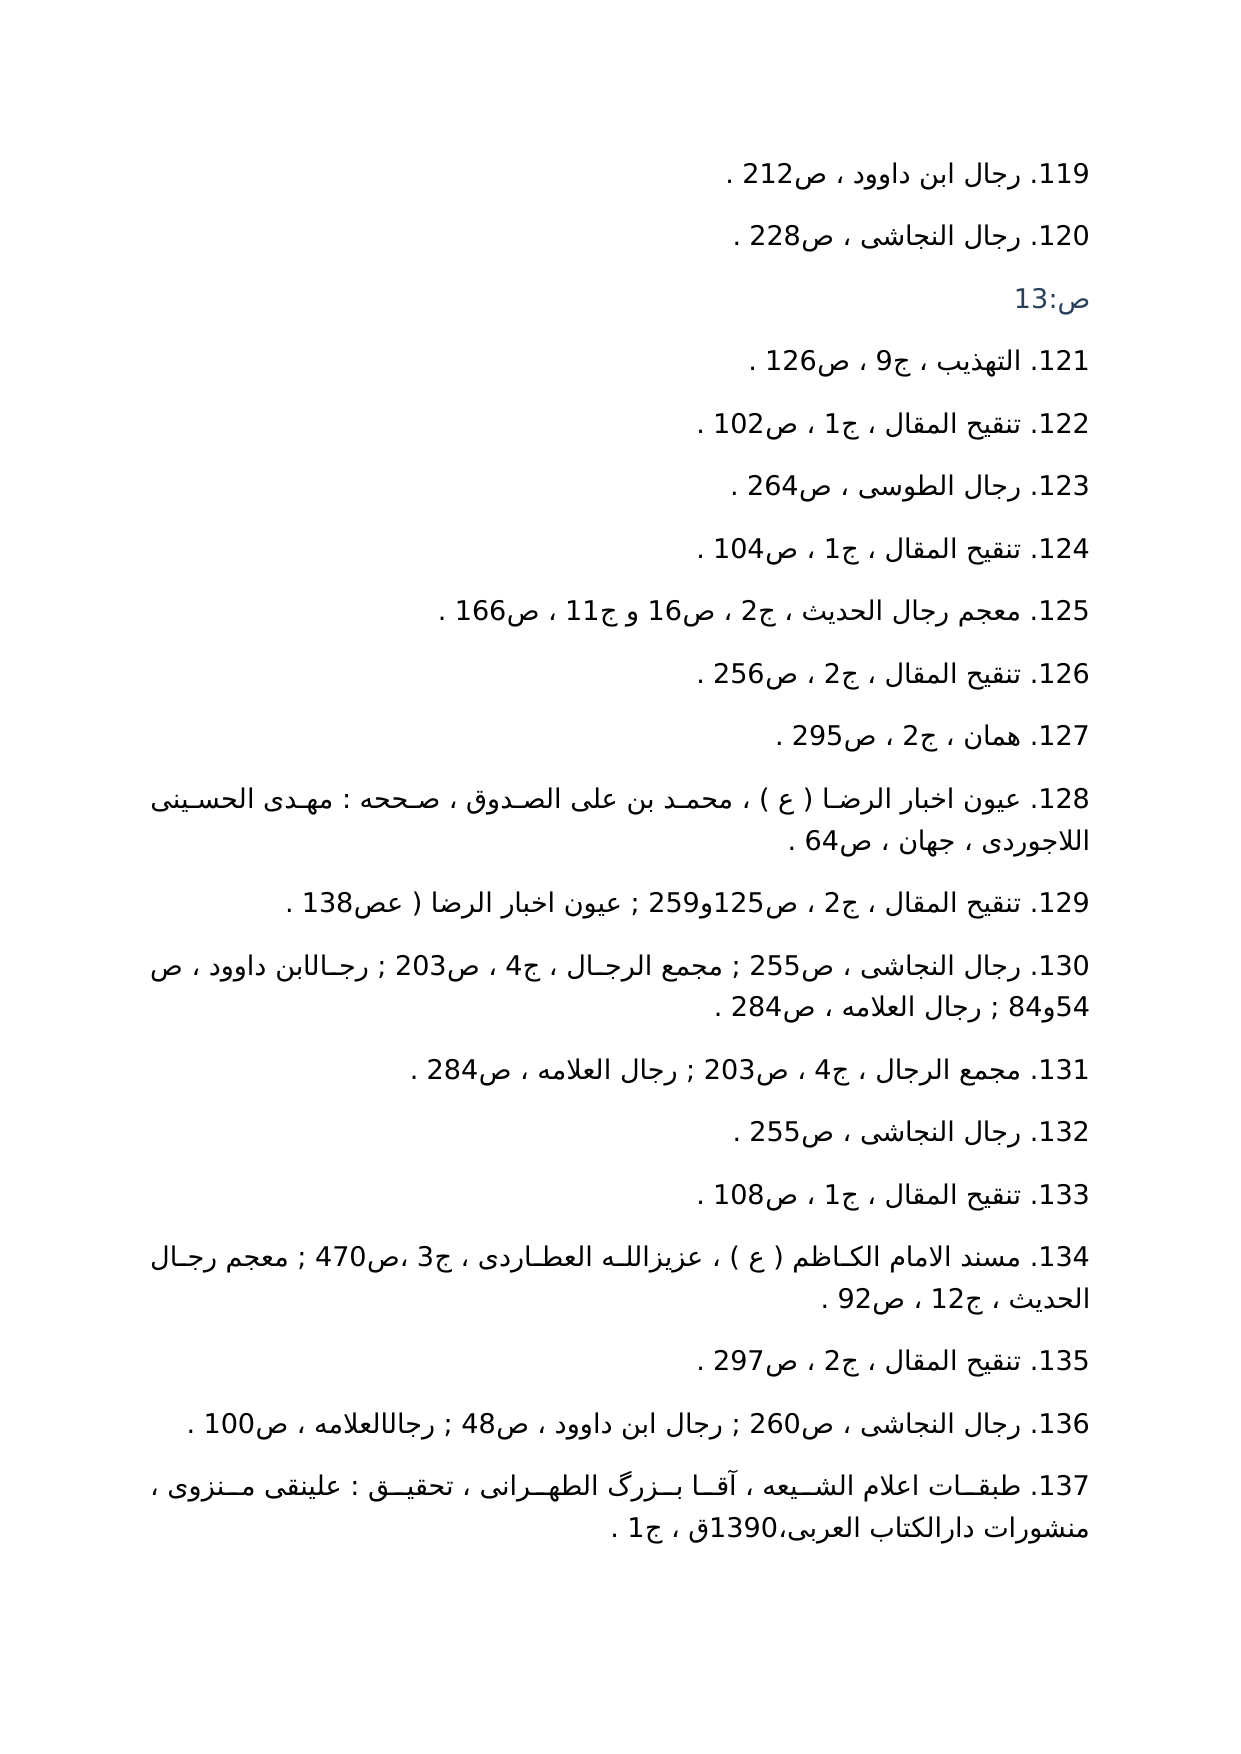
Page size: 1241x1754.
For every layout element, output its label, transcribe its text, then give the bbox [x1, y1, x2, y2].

text 129. تنقیح المقال ، ج‏2 ، ص‏125و259 ; عیون اخبار الرضا ( ع‏ص‏138 . [150, 879, 1090, 921]
text ص:13 [150, 275, 1090, 317]
text 123. رجال الطوسى ، ص‏264 . [150, 462, 1090, 504]
text 134. مسند الامام الکاظم ( ع ) ، عزیزالله العطاردى ، ج‏3 ،ص‏470 ; معجم رجال الحدیث ، ج‏12 ، ص‏92 . [150, 1233, 1090, 1317]
text 135. تنقیح المقال ، ج‏2 ، ص‏297 . [150, 1337, 1090, 1379]
text 120. رجال النجاشى ، ص‏228 . [150, 212, 1090, 254]
text 126. تنقیح المقال ، ج‏2 ، ص‏256 . [150, 650, 1090, 692]
text 137. طبقات اعلام الشیعه ، آقا بزرگ الطهرانى ، تحقیق : علینقى منزوى ، منشورات دارالکتاب العربى،1390ق ، ج‏1 . [150, 1462, 1090, 1546]
text 128. عیون اخبار الرضا ( ع ) ، محمد بن على الصدوق ، صححه : مهدى الحسینى اللاجوردى ، جهان ، ص‏64 . [150, 775, 1090, 858]
text 132. رجال النجاشى ، ص‏255 . [150, 1108, 1090, 1150]
text 131. مجمع الرجال ، ج‏4 ، ص‏203 ; رجال العلامه ، ص‏284 . [150, 1046, 1090, 1087]
text 127. همان ، ج‏2 ، ص‏295 . [150, 712, 1090, 754]
text 119. رجال ابن داوود ، ص‏212 . [150, 150, 1090, 192]
text 133. تنقیح المقال ، ج‏1 ، ص‏108 . [150, 1171, 1090, 1212]
text 125. معجم رجال الحدیث ، ج‏2 ، ص‏16 و ج‏11 ، ص‏166 . [150, 587, 1090, 629]
text 124. تنقیح المقال ، ج‏1 ، ص‏104 . [150, 525, 1090, 567]
text 121. التهذیب ، ج‏9 ، ص‏126 . [150, 337, 1090, 379]
text 122. تنقیح المقال ، ج‏1 ، ص‏102 . [150, 400, 1090, 442]
text 130. رجال النجاشى ، ص‏255 ; مجمع الرجال ، ج‏4 ، ص‏203 ; رجال‏ابن داوود ، ص‏54و84 ; رجال العلامه ، ص‏284 . [150, 942, 1090, 1025]
text 136. رجال النجاشى ، ص‏260 ; رجال ابن داوود ، ص‏48 ; رجال‏العلامه ، ص‏100 . [150, 1400, 1090, 1442]
